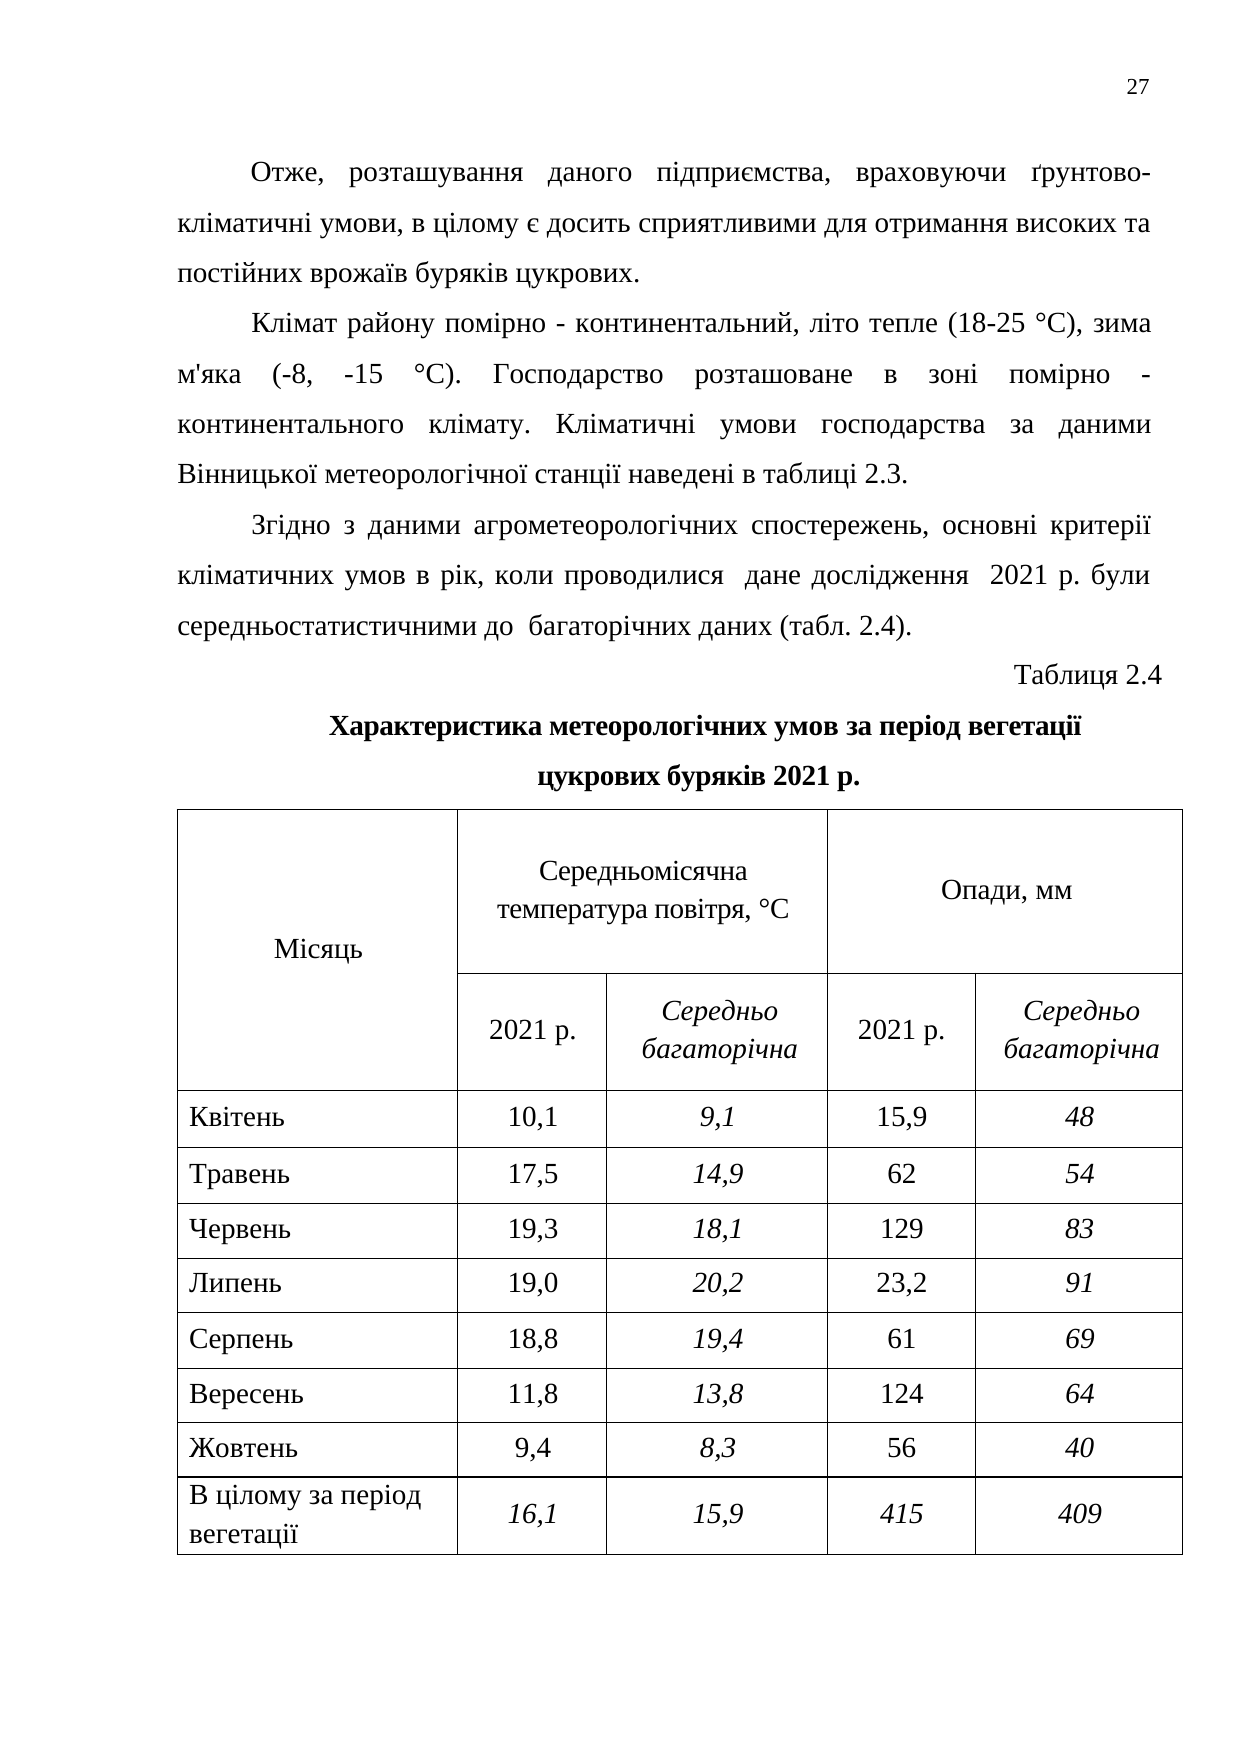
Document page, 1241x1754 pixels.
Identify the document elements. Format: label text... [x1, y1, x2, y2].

table_cell Квітень [178, 1091, 457, 1147]
table_cell 19,4 [607, 1313, 827, 1368]
table_header Опади, мм [828, 810, 1182, 972]
text Таблиця 2.4 [1013, 659, 1205, 691]
table_cell В цілому за період вегетації [178, 1478, 457, 1554]
table_cell 16,1 [458, 1478, 606, 1554]
table_cell 19,0 [458, 1259, 606, 1312]
table_cell 14,9 [607, 1148, 827, 1203]
table_cell Липень [178, 1259, 457, 1312]
table_cell 61 [828, 1313, 975, 1368]
table_cell 409 [976, 1478, 1182, 1554]
table_cell 9,1 [607, 1091, 827, 1147]
text Отже, розташування даного підприємства, враховуючи ґрунтово-кліматичні умови, в цілому є досить сприятливими для отримання високих та постійних врожаїв буряків цукрових. [177, 154, 1152, 289]
table_cell 69 [976, 1313, 1182, 1368]
text Клімат району помірно - континентальний, літо тепле (18-25 °С), зима м'яка (-8, -15 °C). Господарство розташоване в зоні помірно - континентального клімату. Кліматичні умови господарства за даними Вінницької метеорологічної станції наведені в таблиці 2.3. [177, 306, 1152, 490]
table_cell Середньо багаторічна [607, 974, 827, 1090]
table_cell 64 [976, 1369, 1182, 1422]
table_cell 48 [976, 1091, 1182, 1147]
table_cell 23,2 [828, 1259, 975, 1312]
table_cell Червень [178, 1204, 457, 1257]
text Згідно з даними агрометеорологічних спостережень, основні критерії кліматичних умов в рік, коли проводилися дане дослідження 2021 р. були середньостатистичними до багаторічних даних (табл. 2.4). [177, 507, 1152, 642]
table_cell 83 [976, 1204, 1182, 1257]
table_cell 11,8 [458, 1369, 606, 1422]
table_cell 91 [976, 1259, 1182, 1312]
table_cell Середньо багаторічна [976, 974, 1182, 1090]
table_cell 2021 р. [828, 974, 975, 1090]
table_cell Жовтень [178, 1423, 457, 1476]
table_cell 20,2 [607, 1259, 827, 1312]
table_cell 15,9 [607, 1478, 827, 1554]
table_cell 56 [828, 1423, 975, 1476]
table_cell 2021 р. [458, 974, 606, 1090]
table_header Місяць [178, 810, 457, 1090]
table_header Середньомісячна температура повітря, °С [458, 810, 827, 972]
table_cell 129 [828, 1204, 975, 1257]
table_cell 62 [828, 1148, 975, 1203]
table_cell 17,5 [458, 1148, 606, 1203]
table_cell 18,8 [458, 1313, 606, 1368]
table_cell 54 [976, 1148, 1182, 1203]
table_cell 9,4 [458, 1423, 606, 1476]
text Характеристика метеорологічних умов за період вегетації цукрових буряків 2021 р. [328, 708, 1119, 792]
table_cell 40 [976, 1423, 1182, 1476]
table_cell 15,9 [828, 1091, 975, 1147]
table_cell Травень [178, 1148, 457, 1203]
table_cell 18,1 [607, 1204, 827, 1257]
table_cell Серпень [178, 1313, 457, 1368]
table_cell 415 [828, 1478, 975, 1554]
table_cell 19,3 [458, 1204, 606, 1257]
table_cell 124 [828, 1369, 975, 1422]
table_cell 8,3 [607, 1423, 827, 1476]
table_cell 10,1 [458, 1091, 606, 1147]
table_cell 13,8 [607, 1369, 827, 1422]
table_cell Вересень [178, 1369, 457, 1422]
